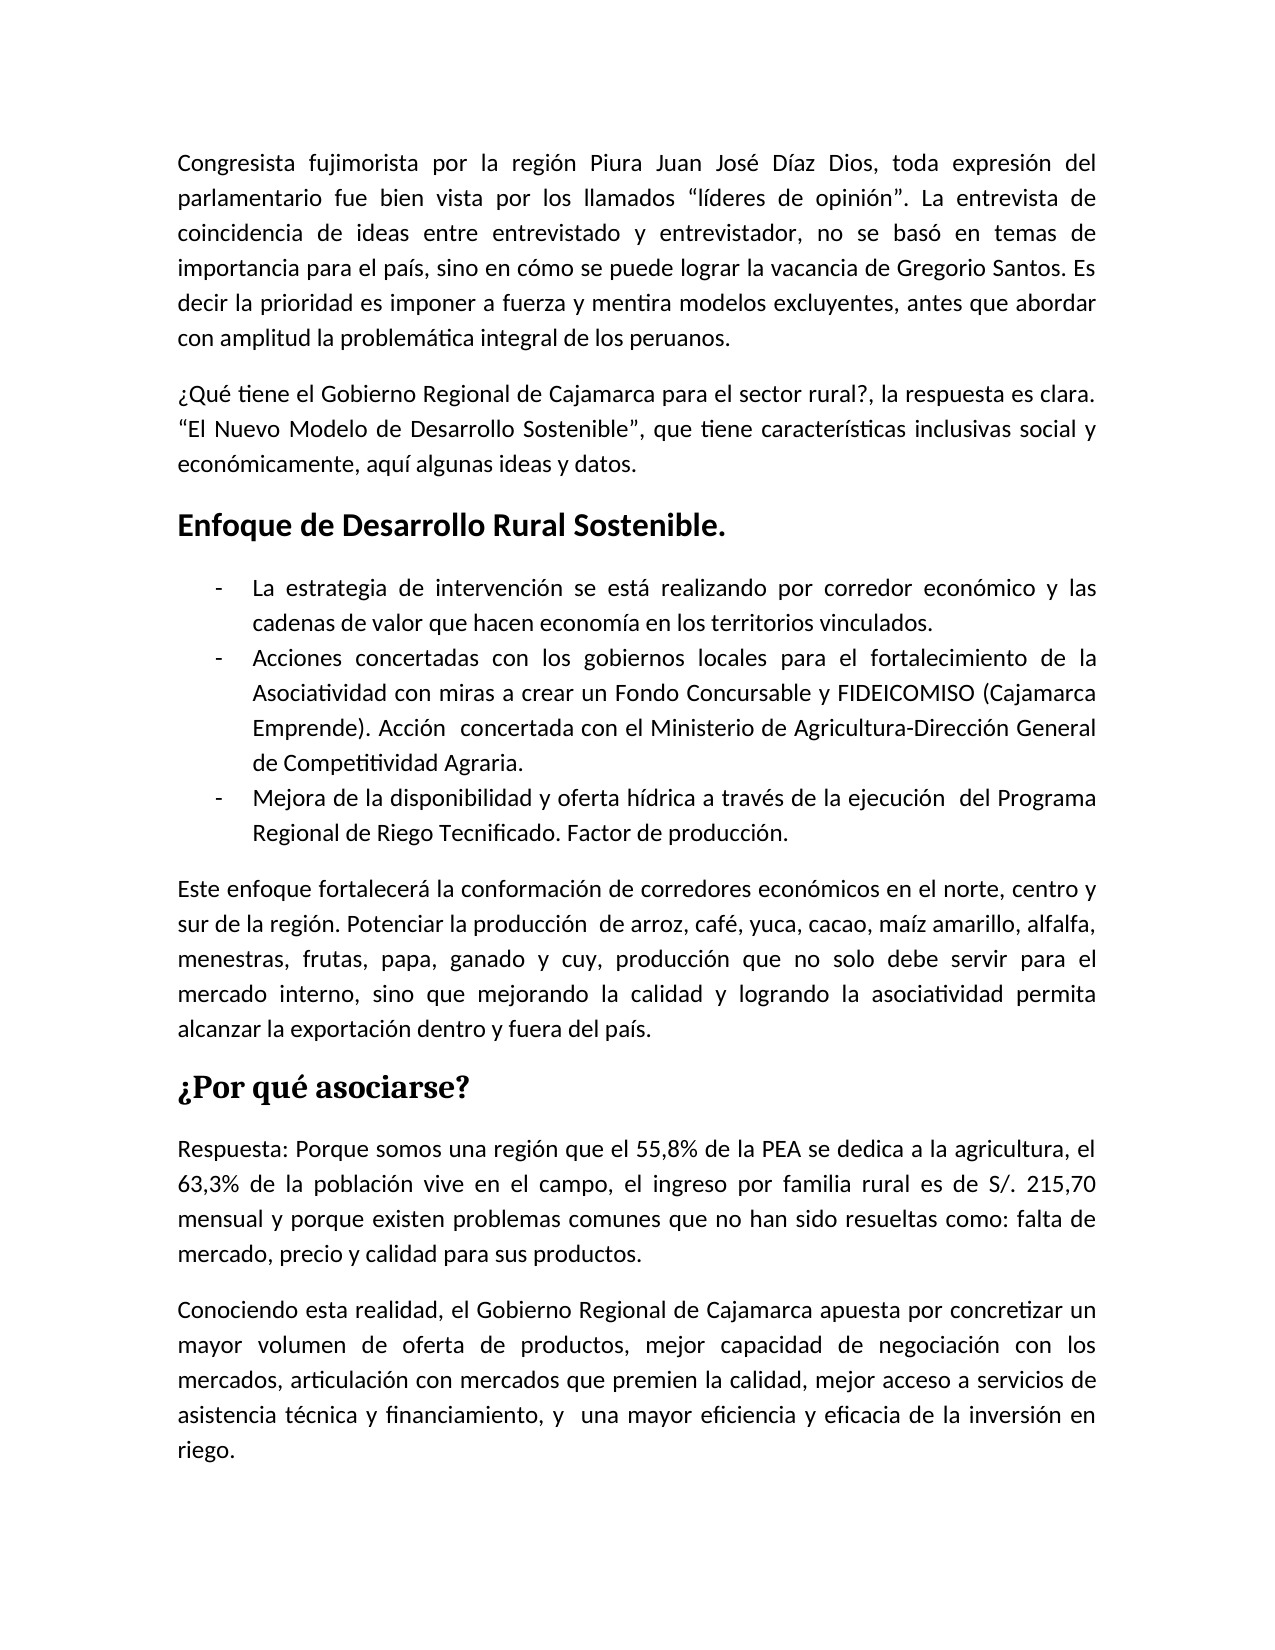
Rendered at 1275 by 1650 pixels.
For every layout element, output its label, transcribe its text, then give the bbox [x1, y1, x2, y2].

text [177, 148, 1098, 353]
text Conociendo esta realidad, el Gobierno Regional de Cajamarca apuesta por concretizar un mayor volumen de oferta de productos, mejor capacidad de negociación con los mercados, articulación con mercados que premien la calidad, mejor acceso a servicios de asistencia técnica y financiamiento, y una mayor eficiencia y eficacia de la inversión en riego. [177, 1294, 1098, 1465]
text Enfoque de Desarrollo Rural Sostenible. [177, 504, 1098, 545]
text Respuesta: Porque somos una región que el 55,8% de la PEA se dedica a la agricultura, el 63,3% de la población vive en el campo, el ingreso por familia rural es de S/. 215,70 mensual y porque existen problemas comunes que no han sido resueltas como: falta de mercado, precio y calidad para sus productos. [177, 1133, 1098, 1269]
text Este enfoque fortalecerá la conformación de corredores económicos en el norte, centro y sur de la región. Potenciar la producción de arroz, café, yuca, cacao, maíz amarillo, alfalfa, menestras, frutas, papa, ganado y cuy, producción que no solo debe servir para el mercado interno, sino que mejorando la calidad y logrando la asociatividad permita alcanzar la exportación dentro y fuera del país. [177, 873, 1098, 1043]
text ¿Qué tiene el Gobierno Regional de Cajamarca para el sector rural?, la respuesta es clara. “El Nuevo Modelo de Desarrollo Sostenible”, que tiene características inclusivas social y económicamente, aquí algunas ideas y datos. [177, 378, 1098, 479]
list La estrategia de intervención se está realizando por corredor económico y las cadenas de valor que hacen economía en los territorios vinculados. [215, 572, 1098, 637]
text ¿Por qué asociarse? [177, 1068, 1098, 1107]
list Mejora de la disponibilidad y oferta hídrica a través de la ejecución del Programa Regional de Riego Tecnificado. Factor de producción. [215, 782, 1098, 847]
list Acciones concertadas con los gobiernos locales para el fortalecimiento de la Asociatividad con miras a crear un Fondo Concursable y FIDEICOMISO (Cajamarca Emprende). Acción concertada con el Ministerio de Agricultura-Dirección General de Competitividad Agraria. [215, 642, 1098, 777]
